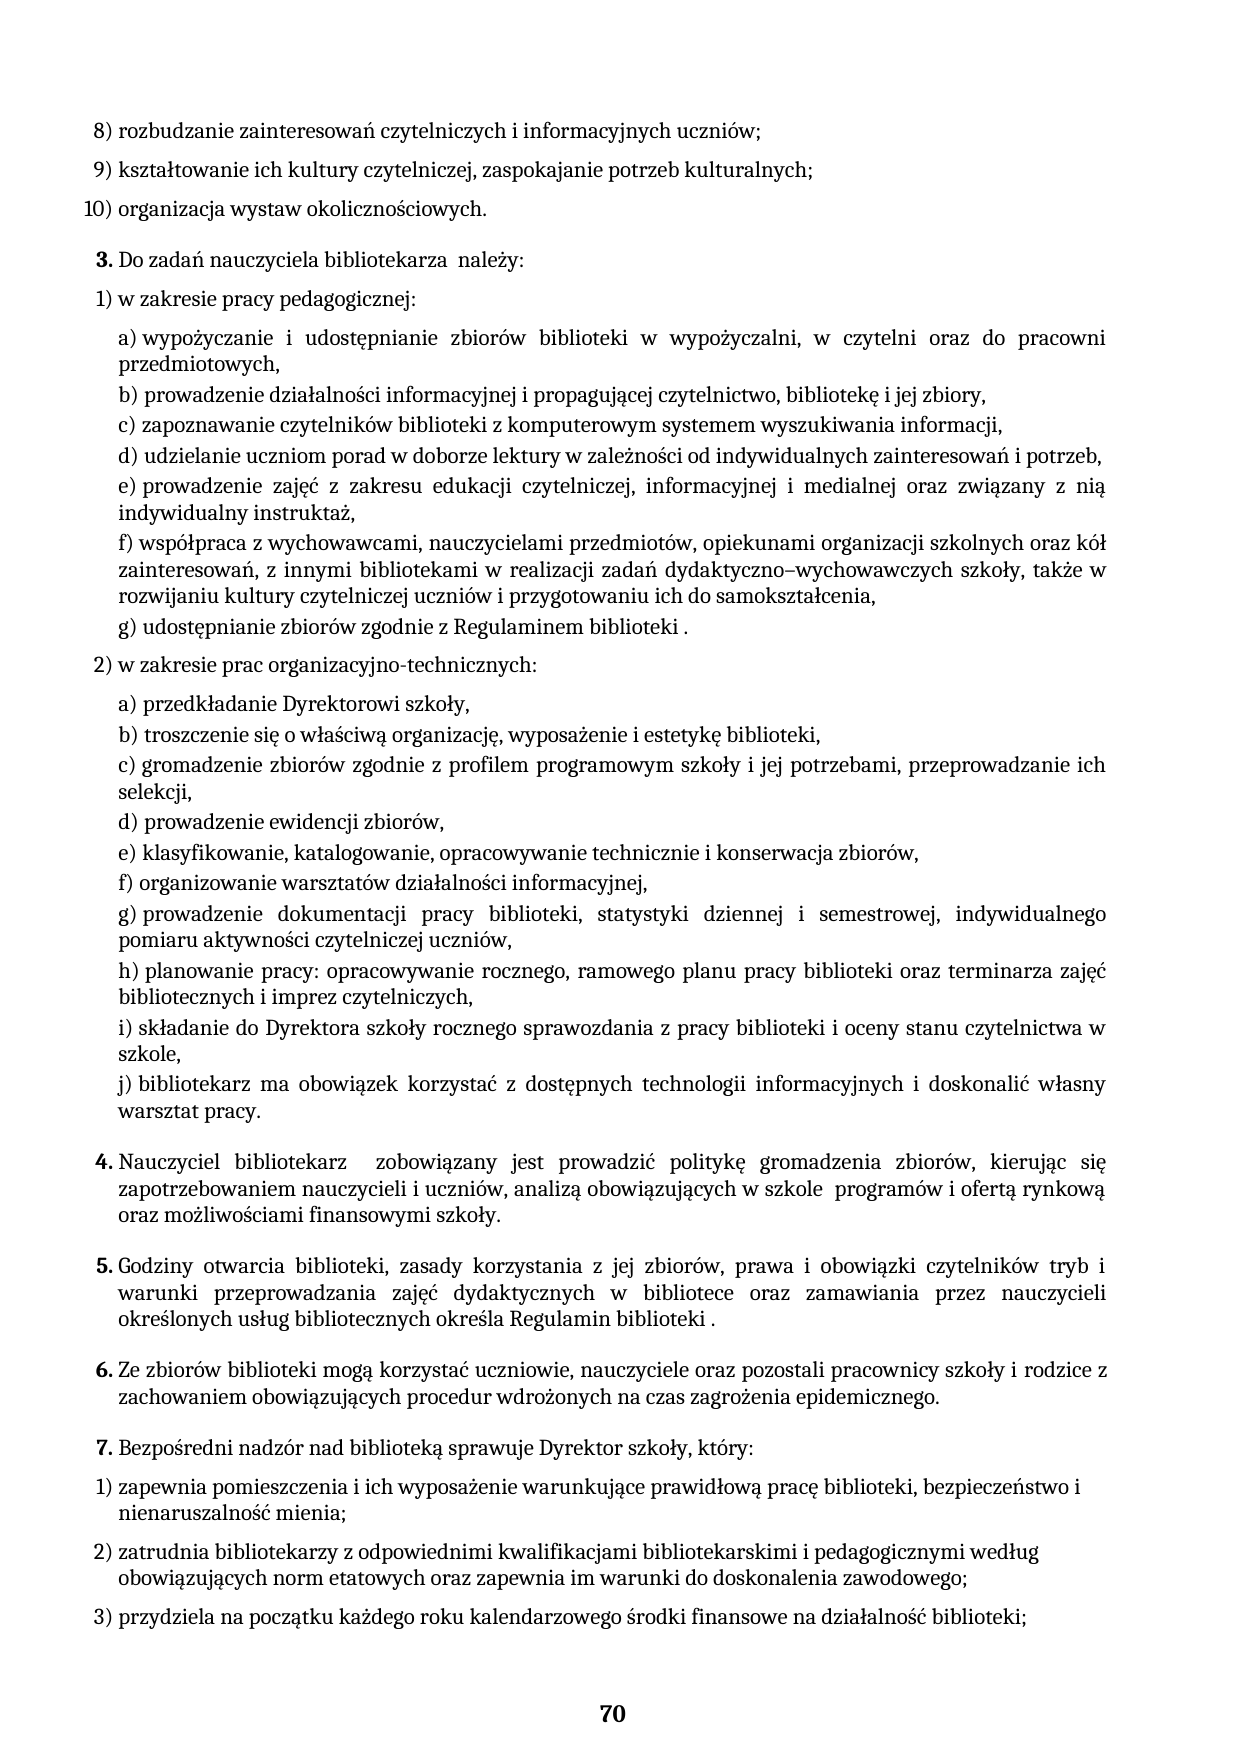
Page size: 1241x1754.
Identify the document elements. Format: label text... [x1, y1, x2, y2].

text w zakresie prac organizacyjno-technicznych: [118, 652, 1107, 679]
list prowadzenie działalności informacyjnej i propagującej czytelnictwo, bibliotekę i jej zbiory, [118, 382, 1107, 408]
list przedkładanie Dyrektorowi szkoły, [118, 691, 1107, 717]
list Nauczyciel bibliotekarz zobowiązany jest prowadzić politykę gromadzenia zbiorów, kierując się zapotrzebowaniem nauczycieli i uczniów, analizą obowiązujących w szkole programów i ofertą rynkową oraz możliwościami finansowymi szkoły. [118, 1149, 1107, 1228]
list składanie do Dyrektora szkoły rocznego sprawozdania z pracy biblioteki i oceny stanu czytelnictwa w szkole, [118, 1014, 1107, 1067]
list udostępnianie zbiorów zgodnie z Regulaminem biblioteki . [118, 613, 1107, 640]
list Bezpośredni nadzór nad biblioteką sprawuje Dyrektor szkoły, który: [118, 1435, 1107, 1461]
list bibliotekarz ma obowiązek korzystać z dostępnych technologii informacyjnych i doskonalić własny warsztat pracy. [118, 1071, 1107, 1124]
list udzielanie uczniom porad w doborze lektury w zależności od indywidualnych zainteresowań i potrzeb, [118, 443, 1107, 469]
list gromadzenie zbiorów zgodnie z profilem programowym szkoły i jej potrzebami, przeprowadzanie ich selekcji, [118, 752, 1107, 805]
list Ze zbiorów biblioteki mogą korzystać uczniowie, nauczyciele oraz pozostali pracownicy szkoły i rodzice z zachowaniem obowiązujących procedur wdrożonych na czas zagrożenia epidemicznego. [118, 1357, 1107, 1410]
list współpraca z wychowawcami, nauczycielami przedmiotów, opiekunami organizacji szkolnych oraz kół zainteresowań, z innymi bibliotekami w realizacji zadań dydaktyczno–wychowawczych szkoły, także w rozwijaniu kultury czytelniczej uczniów i przygotowaniu ich do samokształcenia, [118, 530, 1107, 609]
list prowadzenie ewidencji zbiorów, [118, 809, 1107, 835]
text w zakresie pracy pedagogicznej: [118, 286, 1107, 312]
list klasyfikowanie, katalogowanie, opracowywanie technicznie i konserwacja zbiorów, [118, 839, 1107, 866]
text zatrudnia bibliotekarzy z odpowiednimi kwalifikacjami bibliotekarskimi i pedagogicznymi według obowiązujących norm etatowych oraz zapewnia im warunki do doskonalenia zawodowego; [118, 1539, 1107, 1592]
list Do zadań nauczyciela bibliotekarza należy: [118, 247, 1107, 273]
text rozbudzanie zainteresowań czytelniczych i informacyjnych uczniów; [118, 118, 1107, 144]
text kształtowanie ich kultury czytelniczej, zaspokajanie potrzeb kulturalnych; [118, 157, 1107, 183]
text organizacja wystaw okolicznościowych. [118, 196, 1107, 222]
text przydziela na początku każdego roku kalendarzowego środki finansowe na działalność biblioteki; [118, 1604, 1107, 1630]
list prowadzenie zajęć z zakresu edukacji czytelniczej, informacyjnej i medialnej oraz związany z nią indywidualny instruktaż, [118, 473, 1107, 526]
list wypożyczanie i udostępnianie zbiorów biblioteki w wypożyczalni, w czytelni oraz do pracowni przedmiotowych, [118, 325, 1107, 378]
list planowanie pracy: opracowywanie rocznego, ramowego planu pracy biblioteki oraz terminarza zajęć bibliotecznych i imprez czytelniczych, [118, 957, 1107, 1010]
list zapoznawanie czytelników biblioteki z komputerowym systemem wyszukiwania informacji, [118, 412, 1107, 439]
list prowadzenie dokumentacji pracy biblioteki, statystyki dziennej i semestrowej, indywidualnego pomiaru aktywności czytelniczej uczniów, [118, 901, 1107, 953]
list troszczenie się o właściwą organizację, wyposażenie i estetykę biblioteki, [118, 722, 1107, 748]
list organizowanie warsztatów działalności informacyjnej, [118, 870, 1107, 896]
list Godziny otwarcia biblioteki, zasady korzystania z jej zbiorów, prawa i obowiązki czytelników tryb i warunki przeprowadzania zajęć dydaktycznych w bibliotece oraz zamawiania przez nauczycieli określonych usług bibliotecznych określa Regulamin biblioteki . [118, 1253, 1107, 1332]
text zapewnia pomieszczenia i ich wyposażenie warunkujące prawidłową pracę biblioteki, bezpieczeństwo i nienaruszalność mienia; [118, 1474, 1107, 1526]
